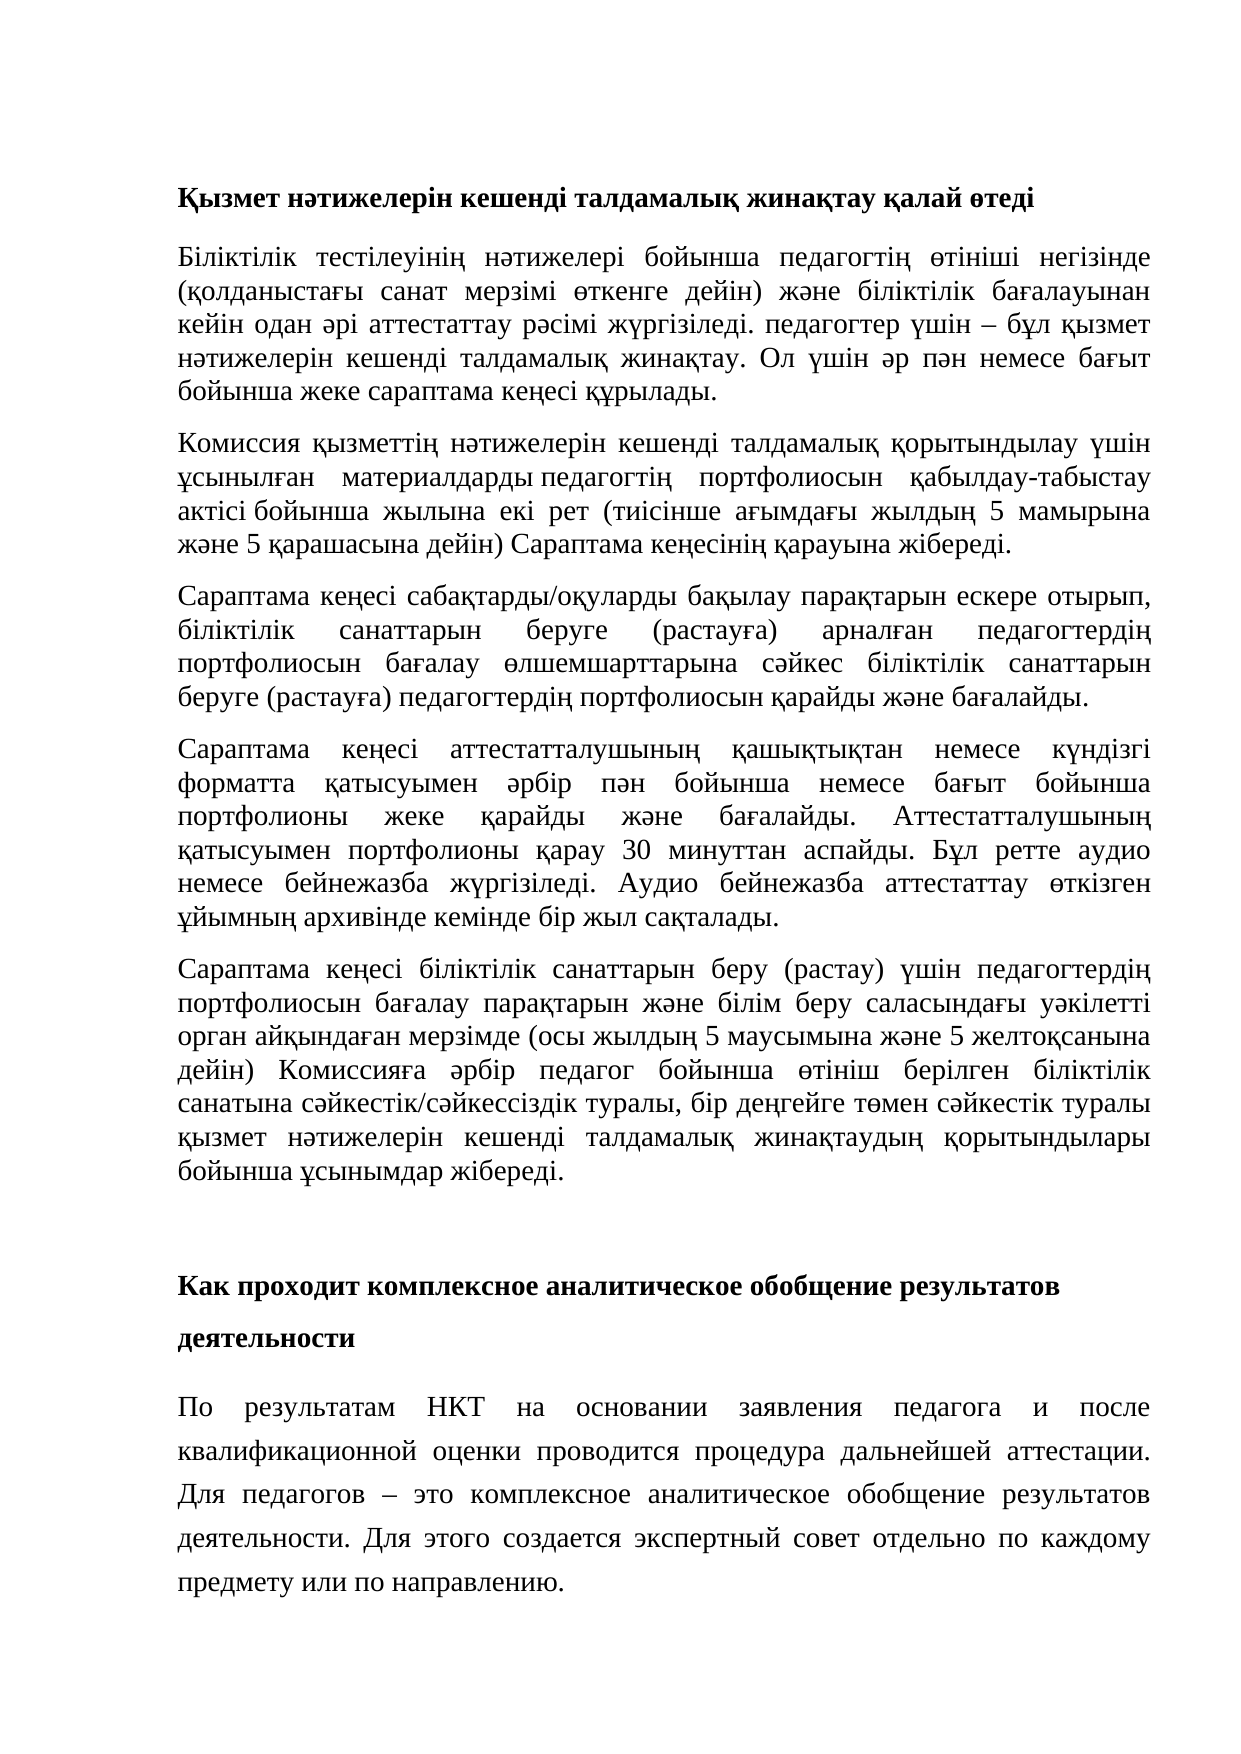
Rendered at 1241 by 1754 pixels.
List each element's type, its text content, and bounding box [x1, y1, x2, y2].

text Сараптама кеңесі аттестатталушының қашықтықтан немесе күндізгі форматта қатысуымен әрбір пән бойынша немесе бағыт бойынша портфолионы жеке қарайды және бағалайды. Аттестатталушының қатысуымен портфолионы қарау 30 минуттан аспайды. Бұл ретте аудио немесе бейнежазба жүргізіледі. Аудио бейнежазба аттестаттау өткізген ұйымның архивінде кемінде бір жыл сақталады. [177, 731, 1152, 933]
text Сараптама кеңесі біліктілік санаттарын беру (растау) үшін педагогтердің портфолиосын бағалау парақтарын және білім беру саласындағы уәкілетті орган айқындаған мерзімде (осы жылдың 5 маусымына және 5 желтоқсанына дейін) Комиссияға әрбір педагог бойынша өтініш берілген біліктілік санатына сәйкестік/сәйкессіздік туралы, бір деңгейге төмен сәйкестік туралы қызмет нәтижелерін кешенді талдамалық жинақтаудың қорытындылары бойынша ұсынымдар жібереді. [177, 951, 1152, 1186]
text Как проходит комплексное аналитическое обобщение результатов деятельности [177, 1249, 1152, 1354]
text Біліктілік тестілеуінің нәтижелері бойынша педагогтің өтініші негізінде (қолданыстағы санат мерзімі өткенге дейін) және біліктілік бағалауынан кейін одан әрі аттестаттау рәсімі жүргізіледі. педагогтер үшін – бұл қызмет нәтижелерін кешенді талдамалық жинақтау. Ол үшін әр пән немесе бағыт бойынша жеке сараптама кеңесі құрылады. [177, 239, 1152, 407]
text Сараптама кеңесі сабақтарды/оқуларды бақылау парақтарын ескере отырып, біліктілік санаттарын беруге (растауға) арналған педагогтердің портфолиосын бағалау өлшемшарттарына сәйкес біліктілік санаттарын беруге (растауға) педагогтердің портфолиосын қарайды және бағалайды. [177, 578, 1152, 713]
text По результатам НКТ на основании заявления педагога и после квалификационной оценки проводится процедура дальнейшей аттестации. Для педагогов – это комплексное аналитическое обобщение результатов деятельности. Для этого создается экспертный совет отдельно по каждому предмету или по направлению. [177, 1379, 1152, 1597]
text Комиссия қызметтің нәтижелерін кешенді талдамалық қорытындылау үшін ұсынылған материалдарды педагогтің портфолиосын қабылдау-табыстау актісі бойынша жылына екі рет (тиісінше ағымдағы жылдың 5 мамырына және 5 қарашасына дейін) Сараптама кеңесінің қарауына жібереді. [177, 426, 1152, 560]
text Қызмет нәтижелерін кешенді талдамалық жинақтау қалай өтеді [177, 181, 1152, 214]
